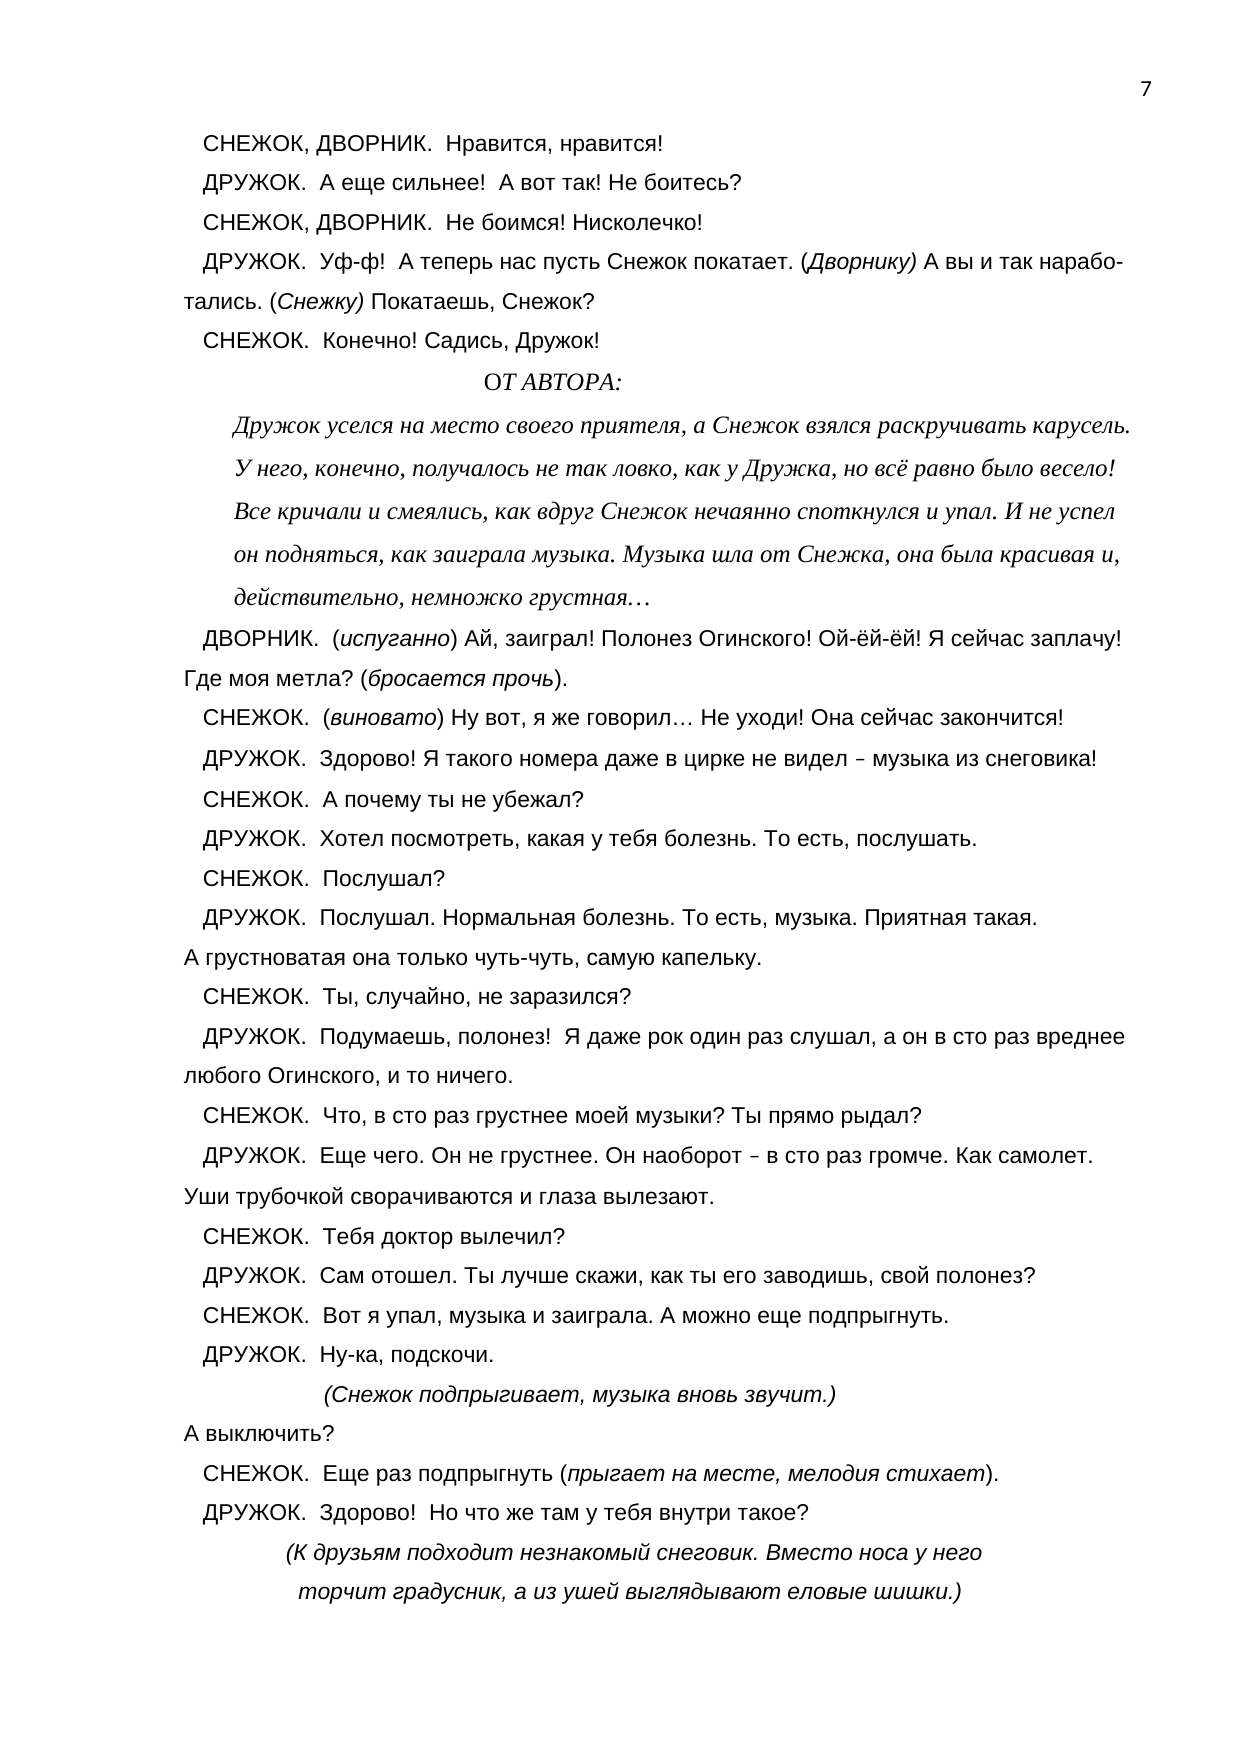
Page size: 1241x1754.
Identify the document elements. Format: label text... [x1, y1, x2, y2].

text Все кричали и смеялись, как вдруг Снежок нечаянно споткнулся и упал. И не успел [177, 496, 1152, 525]
text ДРУЖОК. Хотел посмотреть, какая у тебя болезнь. То есть, послушать. [177, 825, 1152, 852]
text любого Огинского, и то ничего. [177, 1062, 1152, 1088]
text (Снежок подпрыгивает, музыка вновь звучит.) [177, 1381, 1152, 1407]
text действительно, немножко грустная… [177, 582, 1152, 611]
text он подняться, как заиграла музыка. Музыка шла от Снежка, она была красивая и, [177, 539, 1152, 568]
text ДВОРНИК. (испуганно) Ай, заиграл! Полонез Огинского! Ой-ёй-ёй! Я сейчас заплачу! [177, 625, 1152, 652]
text СНЕЖОК. Что, в сто раз грустнее моей музыки? Ты прямо рыдал? [177, 1102, 1152, 1128]
text СНЕЖОК. (виновато) Ну вот, я же говорил… Не уходи! Она сейчас закончится! [177, 704, 1152, 731]
text Уши трубочкой сворачиваются и глаза вылезают. [177, 1183, 1152, 1209]
text тались. (Снежку) Покатаешь, Снежок? [177, 288, 1152, 314]
text Где моя метла? (бросается прочь). [177, 665, 1152, 691]
text торчит градусник, а из ушей выглядывают еловые шишки.) [177, 1578, 1152, 1604]
text ДРУЖОК. Еще чего. Он не грустнее. Он наоборот – в сто раз громче. Как самолет. [177, 1141, 1152, 1169]
text (К друзьям подходит незнакомый снеговик. Вместо носа у него [177, 1538, 1152, 1565]
text СНЕЖОК. Еще раз подпрыгнуть (прыгает на месте, мелодия стихает). [177, 1459, 1152, 1486]
text ДРУЖОК. Сам отошел. Ты лучше скажи, как ты его заводишь, свой полонез? [177, 1262, 1152, 1288]
text СНЕЖОК, ДВОРНИК. Не боимся! Нисколечко! [177, 209, 1152, 235]
text ДРУЖОК. Ну-ка, подскочи. [177, 1341, 1152, 1367]
text ДРУЖОК. Здорово! Я такого номера даже в цирке не видел – музыка из снеговика! [177, 744, 1152, 772]
text ДРУЖОК. А еще сильнее! А вот так! Не боитесь? [177, 169, 1152, 196]
text СНЕЖОК, ДВОРНИК. Нравится, нравится! [177, 130, 1152, 156]
text А грустноватая она только чуть-чуть, самую капельку. [177, 944, 1152, 970]
text ДРУЖОК. Послушал. Нормальная болезнь. То есть, музыка. Приятная такая. [177, 904, 1152, 931]
text СНЕЖОК. Послушал? [177, 865, 1152, 891]
text СНЕЖОК. А почему ты не убежал? [177, 786, 1152, 812]
text ОТ АВТОРА: [177, 367, 1152, 395]
text ДРУЖОК. Подумаешь, полонез! Я даже рок один раз слушал, а он в сто раз вреднее [177, 1023, 1152, 1049]
text ДРУЖОК. Здорово! Но что же там у тебя внутри такое? [177, 1499, 1152, 1525]
text Дружок уселся на место своего приятеля, а Снежок взялся раскручивать карусель. [177, 410, 1152, 438]
text СНЕЖОК. Конечно! Садись, Дружок! [177, 327, 1152, 353]
text ДРУЖОК. Уф-ф! А теперь нас пусть Снежок покатает. (Дворнику) А вы и так нарабо- [177, 248, 1152, 274]
text А выключить? [177, 1420, 1152, 1446]
text СНЕЖОК. Ты, случайно, не заразился? [177, 983, 1152, 1009]
text СНЕЖОК. Тебя доктор вылечил? [177, 1223, 1152, 1249]
text У него, конечно, получалось не так ловко, как у Дружка, но всё равно было весело! [177, 453, 1152, 482]
text СНЕЖОК. Вот я упал, музыка и заиграла. А можно еще подпрыгнуть. [177, 1302, 1152, 1328]
